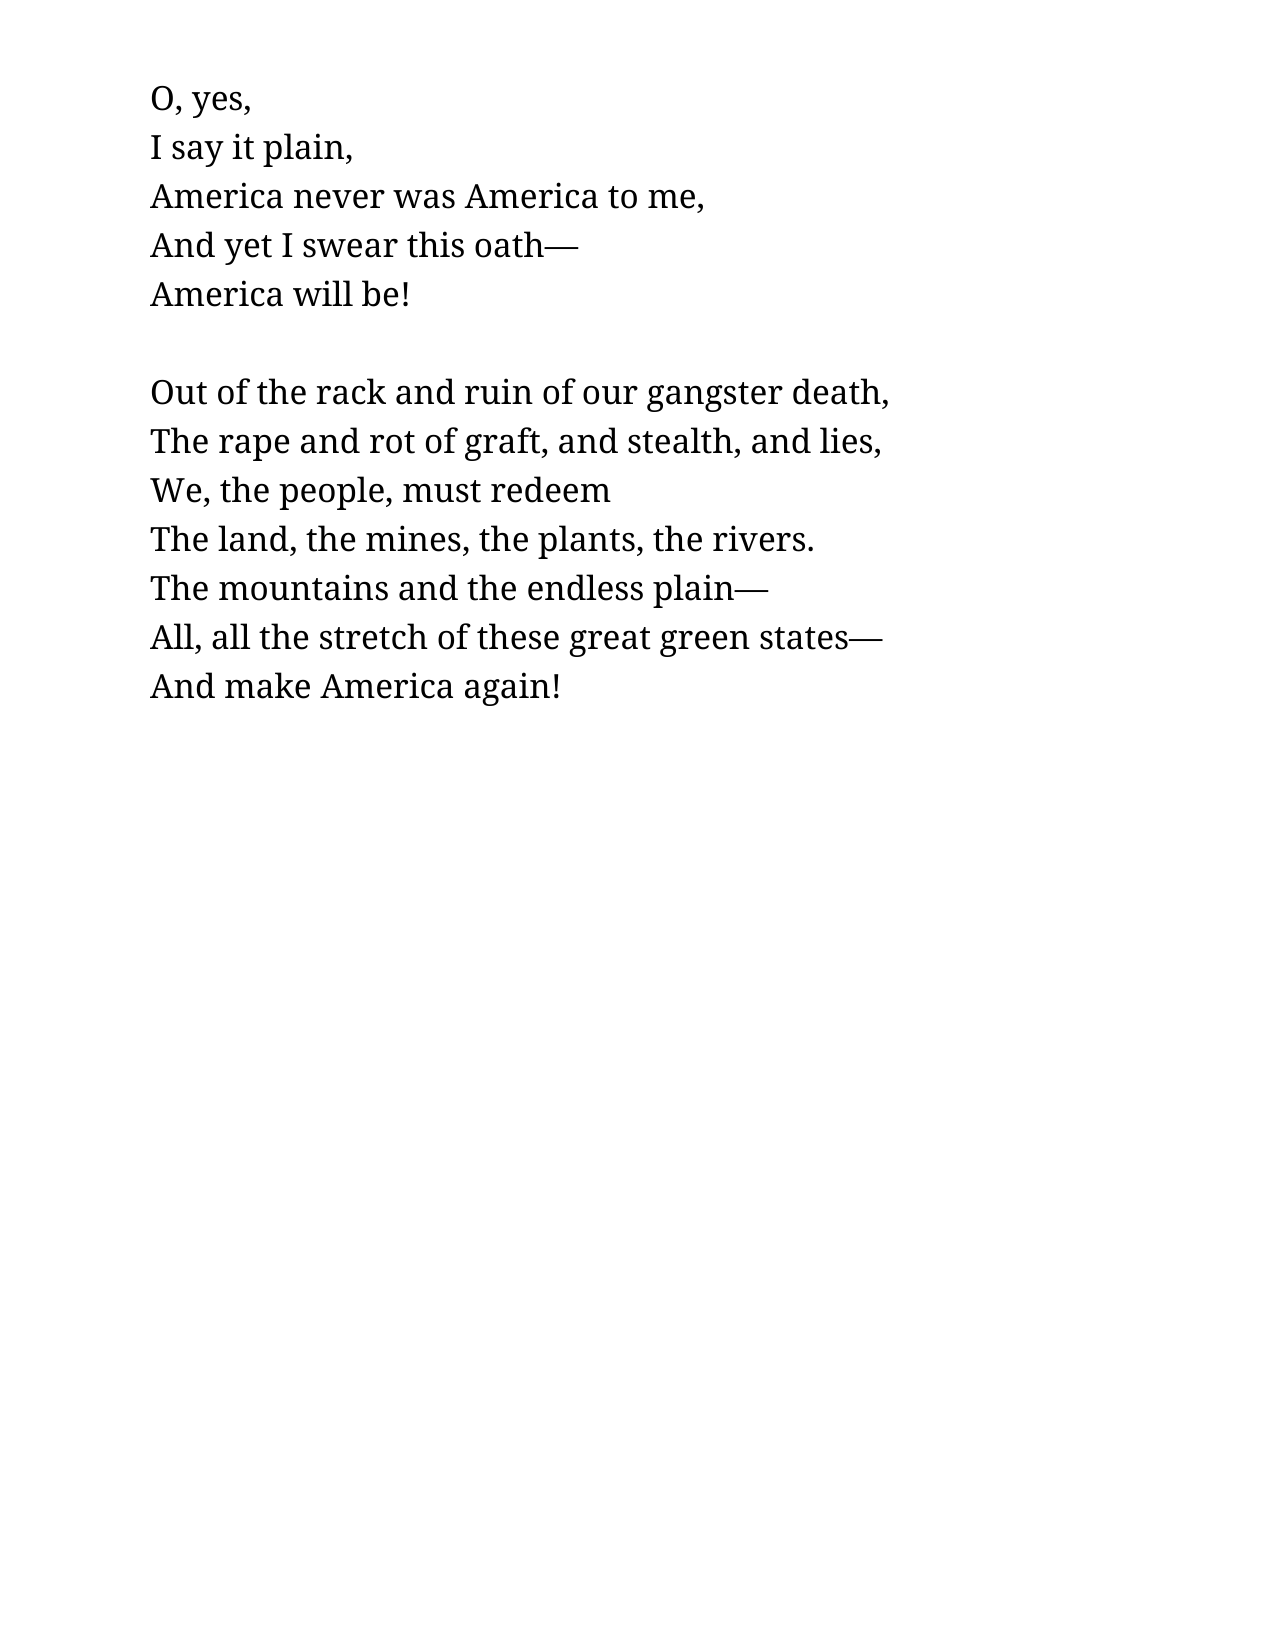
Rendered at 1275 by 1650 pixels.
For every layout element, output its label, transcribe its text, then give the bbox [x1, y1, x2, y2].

list And yet I swear this oath— [150, 222, 1200, 267]
list All, all the stretch of these great green states— [150, 613, 1200, 659]
list America will be! [150, 271, 1200, 316]
list We, the people, must redeem [150, 467, 1200, 512]
list The rape and rot of graft, and stealth, and lies, [150, 418, 1200, 463]
list America never was America to me, [150, 173, 1200, 218]
list Out of the rack and ruin of our gangster death, [150, 369, 1200, 414]
list O, yes, [150, 75, 1200, 120]
list The mountains and the endless plain— [150, 564, 1200, 610]
list The land, the mines, the plants, the rivers. [150, 516, 1200, 561]
list And make America again! [150, 662, 1200, 708]
list I say it plain, [150, 124, 1200, 169]
